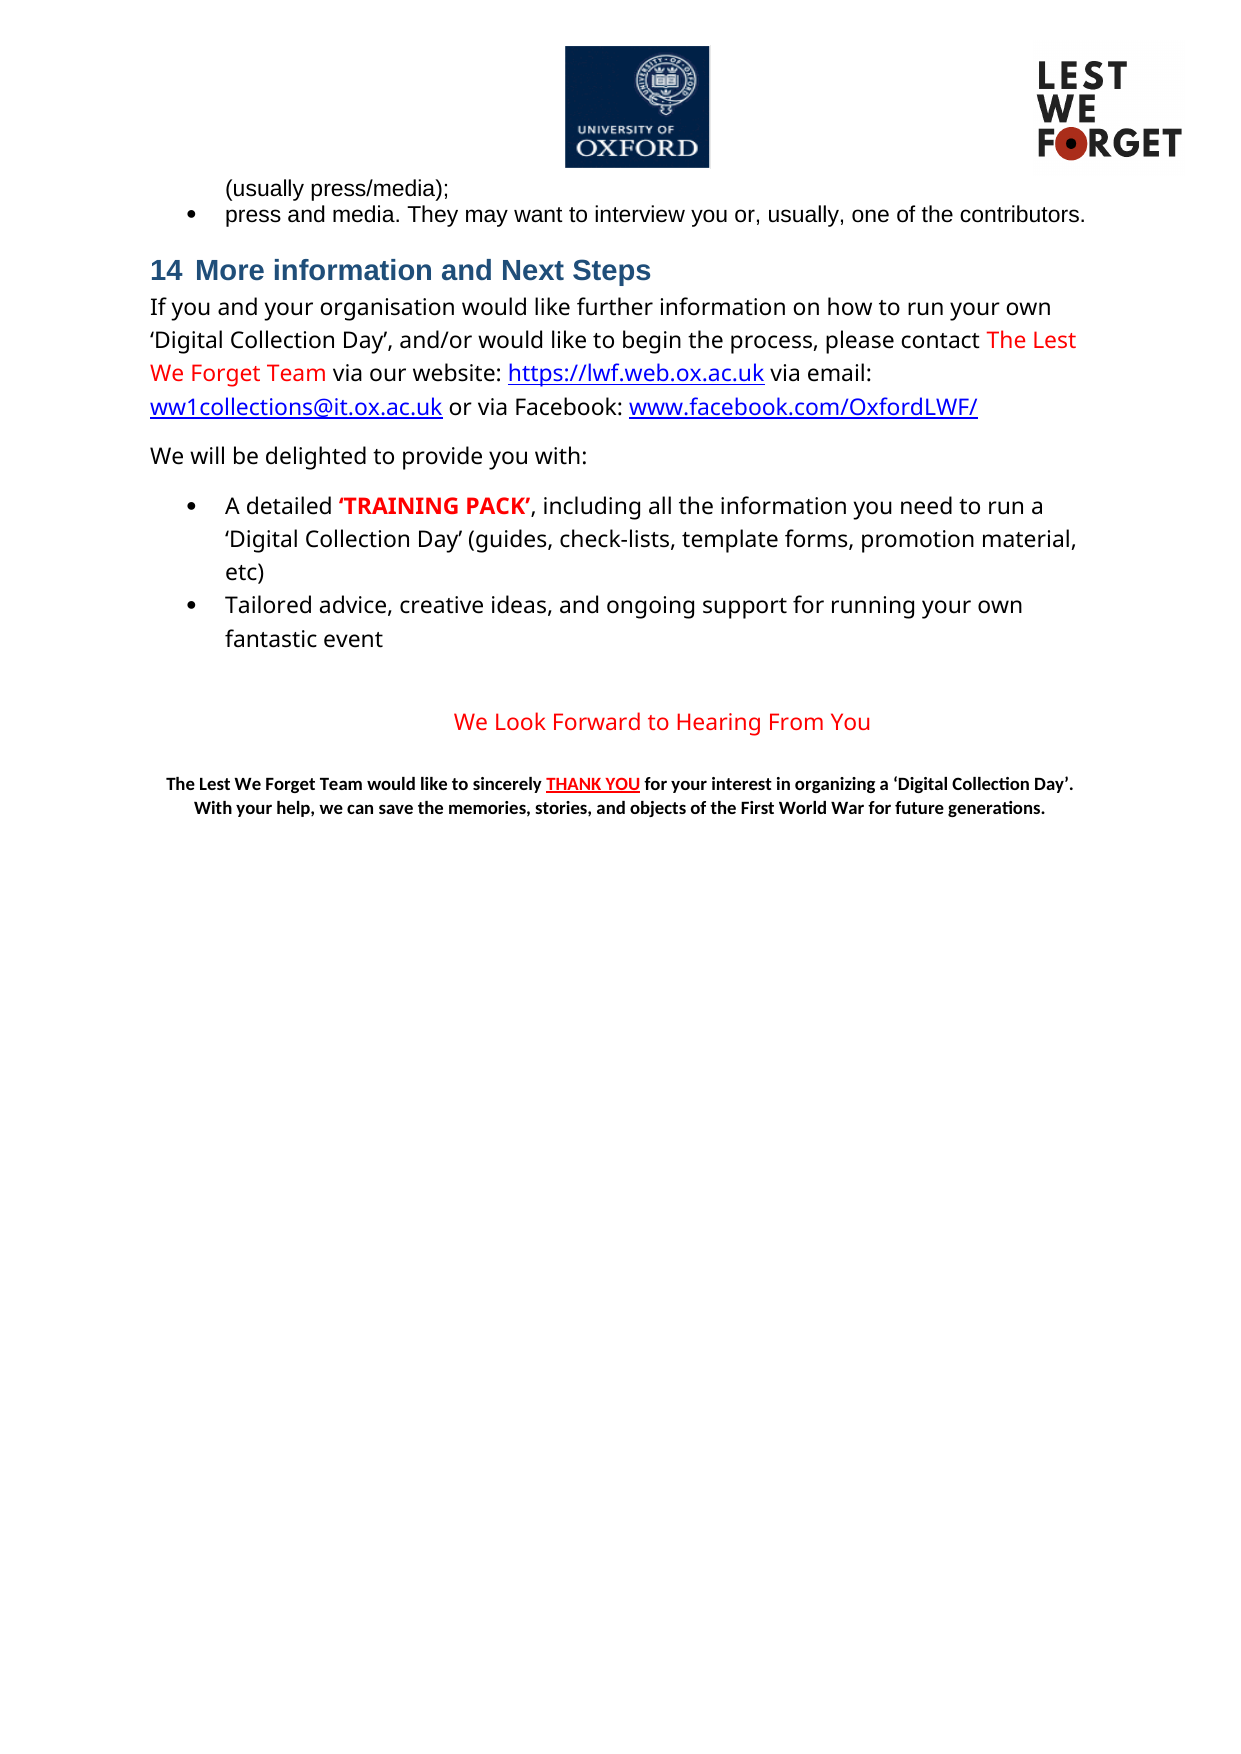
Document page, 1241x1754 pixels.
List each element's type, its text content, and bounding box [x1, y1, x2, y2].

text We Look Forward to Hearing From You [150, 706, 1090, 737]
text If you and your organisation would like further information on how to run your own ‘Digital Collection Day’, and/or would like to begin the process, please contact The Lest We Forget Team via our website: https://lwf.web.ox.ac.uk via email: ww1collections@it.ox.ac.uk or via Facebook: www.facebook.com/OxfordLWF/ [150, 291, 1090, 422]
list Tailored advice, creative ideas, and ongoing support for running your own fantastic event [187, 589, 1090, 654]
list someone asking for (high-resolution) copies of images or more details about a story (usually press/media); [187, 175, 1090, 201]
picture [564, 45, 711, 169]
text The Lest We Forget Team would like to sincerely THANK YOU for your interest in organizing a ‘Digital Collection Day’. With your help, we can save the memories, stories, and objects of the First World War for future generations. [150, 772, 1090, 819]
subtitle More information and Next Steps [150, 253, 1090, 286]
picture [1031, 40, 1185, 175]
text We will be delighted to provide you with: [150, 440, 1090, 472]
list A detailed ‘TRAINING PACK’, including all the information you need to run a ‘Digital Collection Day’ (guides, check-lists, template forms, promotion material, etc) [187, 490, 1090, 588]
list press and media. They may want to interview you or, usually, one of the contributors. [187, 201, 1090, 228]
